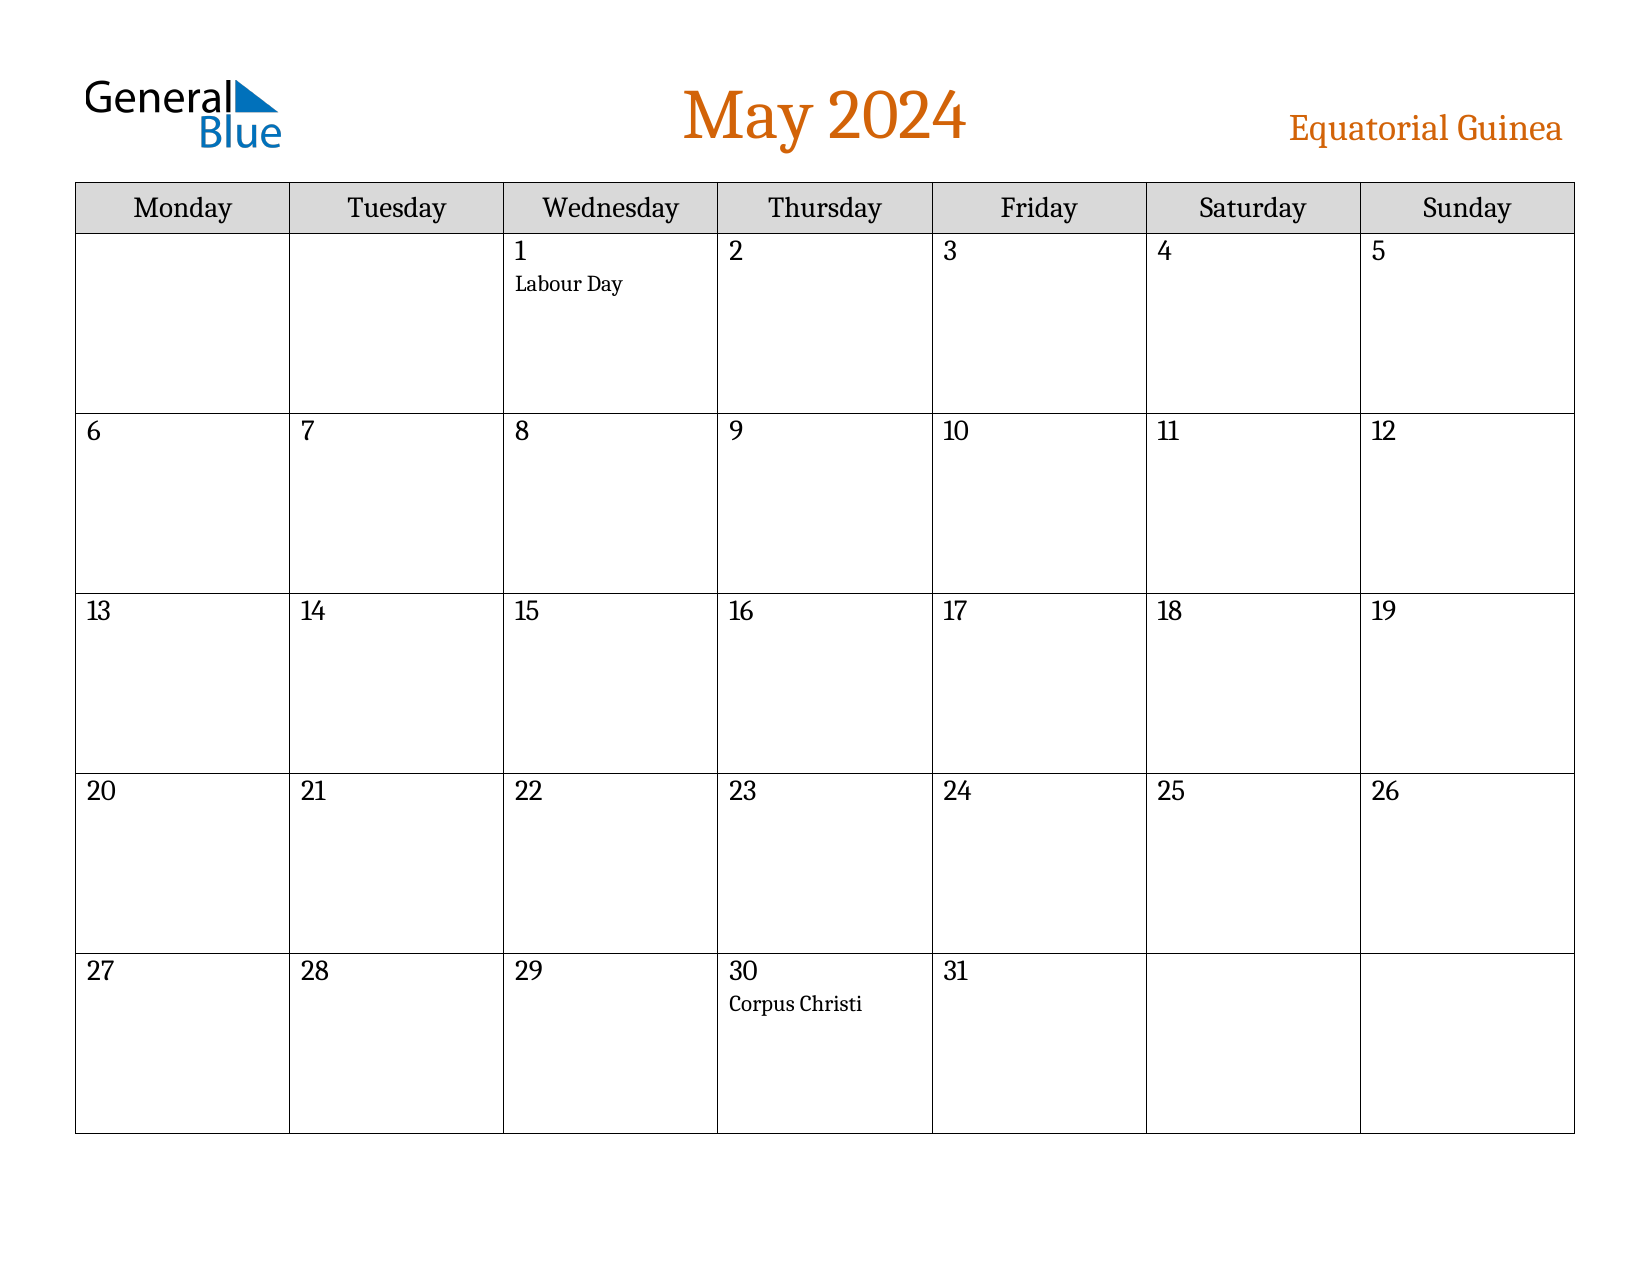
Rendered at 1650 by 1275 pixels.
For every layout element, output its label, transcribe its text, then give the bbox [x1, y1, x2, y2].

table_cell [290, 990, 503, 1133]
table_cell 15 [504, 594, 717, 630]
table_cell [504, 630, 717, 773]
table_cell Monday [76, 183, 289, 233]
table_cell Wednesday [504, 183, 717, 233]
table_cell 18 [1147, 594, 1360, 630]
table_cell 31 [933, 954, 1146, 990]
table_cell 8 [504, 414, 717, 450]
table_cell [76, 270, 289, 413]
table_cell [1361, 990, 1574, 1133]
table_cell [933, 810, 1146, 953]
table_cell 26 [1361, 774, 1574, 810]
table_cell 25 [1147, 774, 1360, 810]
table_cell [718, 270, 932, 413]
table_cell [290, 630, 503, 773]
table_cell [1361, 630, 1574, 773]
table_cell [504, 990, 717, 1133]
table_cell [1147, 990, 1360, 1133]
table_cell 27 [76, 954, 289, 990]
table_cell [76, 630, 289, 773]
table_cell 23 [718, 774, 932, 810]
table_cell [504, 810, 717, 953]
picture [86, 80, 281, 148]
table_cell Tuesday [290, 183, 503, 233]
table_cell [290, 810, 503, 953]
table_cell 21 [290, 774, 503, 810]
table_cell Corpus Christi [718, 990, 932, 1133]
table_cell 14 [290, 594, 503, 630]
table_cell 12 [1361, 414, 1574, 450]
table_cell [1147, 954, 1360, 990]
table_cell Friday [933, 183, 1146, 233]
table_cell [718, 810, 932, 953]
table_cell [1147, 810, 1360, 953]
table_cell 9 [718, 414, 932, 450]
table_cell Thursday [718, 183, 932, 233]
table_cell [718, 450, 932, 593]
table_cell [933, 990, 1146, 1133]
table_cell [290, 450, 503, 593]
table_cell 28 [290, 954, 503, 990]
table_cell 4 [1147, 234, 1360, 270]
table_cell 2 [718, 234, 932, 270]
table_cell [718, 630, 932, 773]
table_cell 10 [933, 414, 1146, 450]
table_cell 11 [1147, 414, 1360, 450]
table_cell Labour Day [504, 270, 717, 413]
table_cell 20 [76, 774, 289, 810]
table_cell [933, 630, 1146, 773]
table_cell [1147, 630, 1360, 773]
table_cell [290, 270, 503, 413]
table_header [76, 75, 503, 182]
table_cell 24 [933, 774, 1146, 810]
table_cell 17 [933, 594, 1146, 630]
table_cell 7 [290, 414, 503, 450]
table_cell [1361, 450, 1574, 593]
table_cell [76, 234, 289, 270]
table_cell [1361, 954, 1574, 990]
table_cell 16 [718, 594, 932, 630]
table_cell [933, 270, 1146, 413]
table_cell 19 [1361, 594, 1574, 630]
table_cell [1361, 810, 1574, 953]
table_cell [1147, 450, 1360, 593]
table_cell 30 [718, 954, 932, 990]
table_header Equatorial Guinea [1146, 75, 1574, 182]
table_cell [504, 450, 717, 593]
table_cell 6 [76, 414, 289, 450]
table_cell 29 [504, 954, 717, 990]
table_cell 22 [504, 774, 717, 810]
table_cell Sunday [1361, 183, 1574, 233]
table_cell Saturday [1147, 183, 1360, 233]
table_cell [1147, 270, 1360, 413]
table_cell 3 [933, 234, 1146, 270]
table_header May 2024 [504, 75, 1146, 182]
table_cell [76, 990, 289, 1133]
table_cell [1361, 270, 1574, 413]
table_cell [933, 450, 1146, 593]
table_cell [290, 234, 503, 270]
table_cell [76, 450, 289, 593]
table_cell 13 [76, 594, 289, 630]
table_cell 5 [1361, 234, 1574, 270]
table_cell [76, 810, 289, 953]
table_cell 1 [504, 234, 717, 270]
